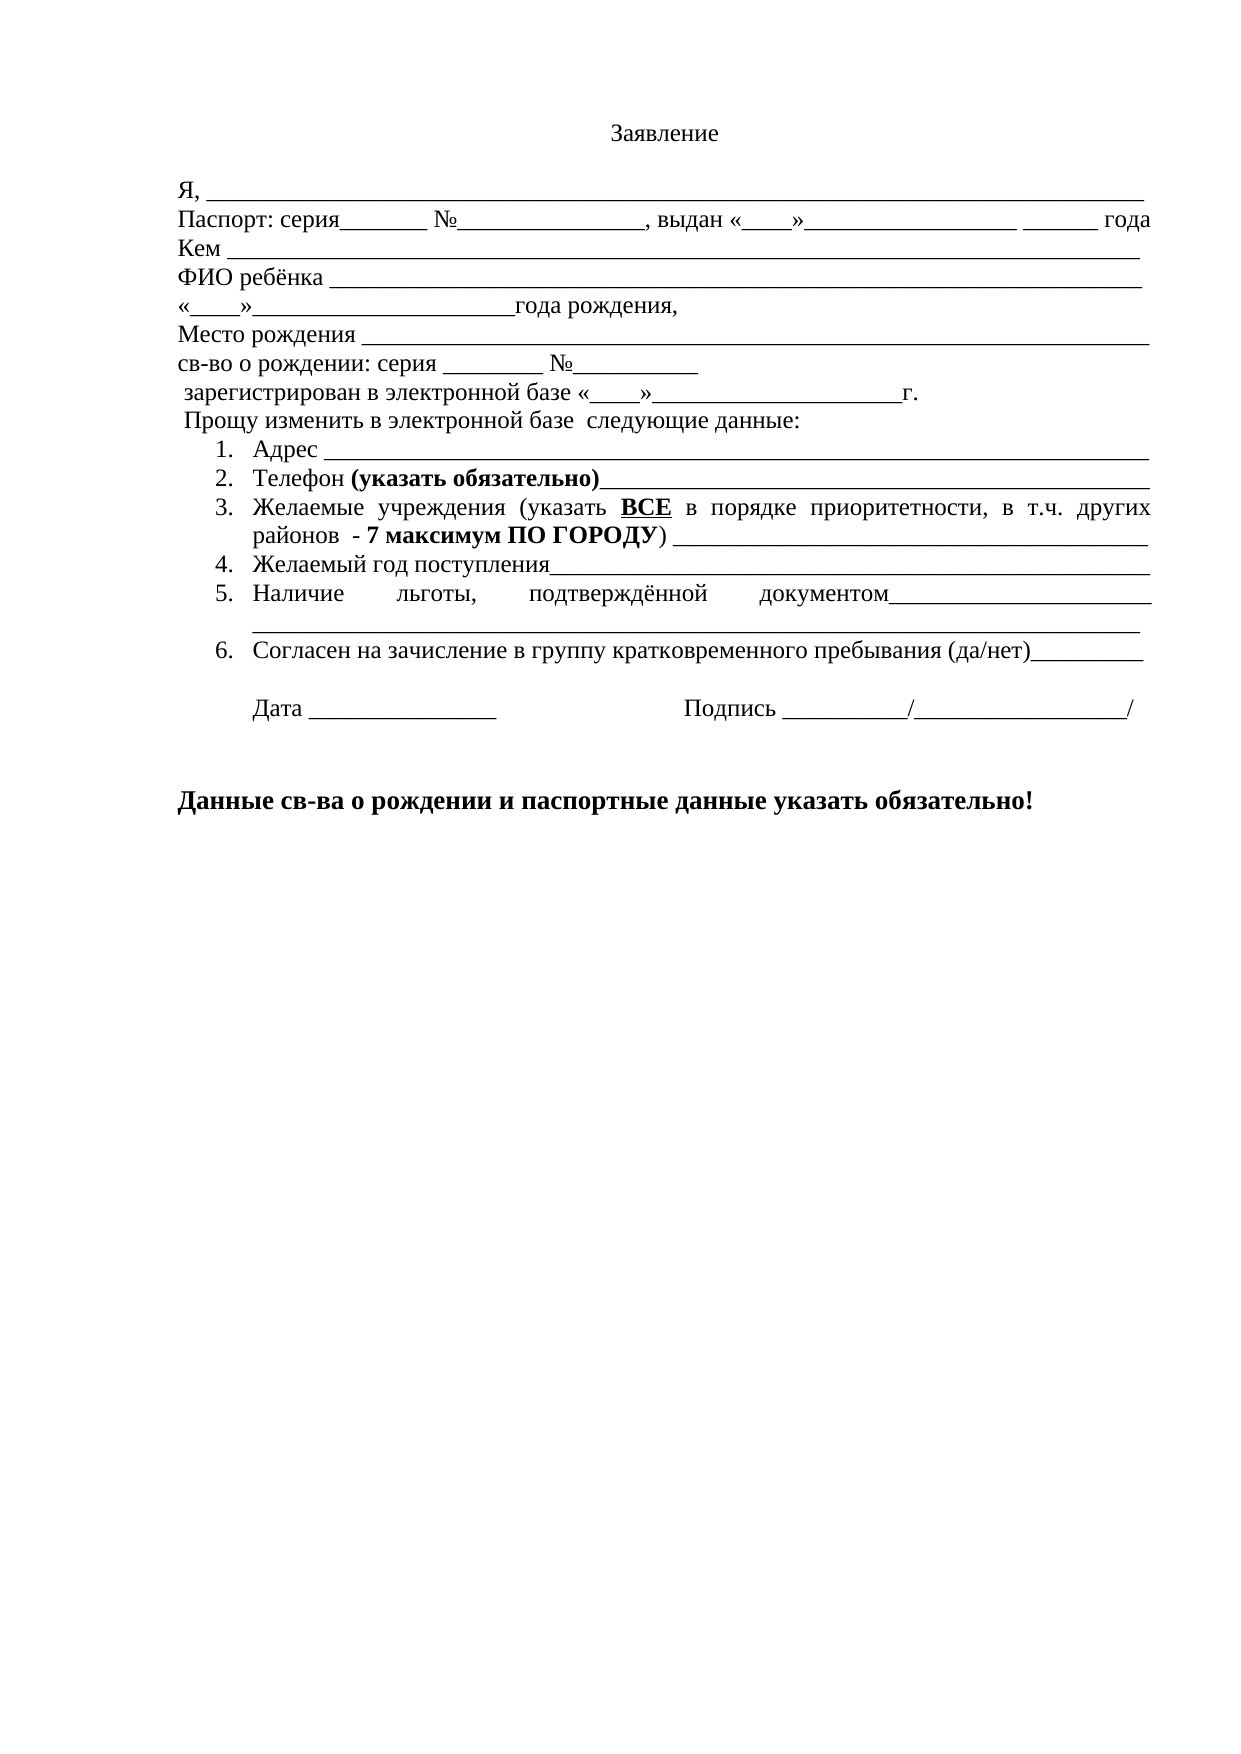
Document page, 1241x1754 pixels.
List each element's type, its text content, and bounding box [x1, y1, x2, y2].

list Наличие льготы, подтверждённой документом_____________________ _______________________________________________________________________ [215, 578, 1152, 636]
text Дата _______________ Подпись __________/_________________/ [252, 693, 1152, 722]
text зарегистрирован в электронной базе «____»____________________г. [177, 377, 1152, 406]
list Согласен на зачисление в группу кратковременного пребывания (да/нет)_________ [215, 636, 1152, 664]
text св-во о рождении: серия ________ №__________ [177, 348, 1152, 377]
list Желаемые учреждения (указать ВСЕ в порядке приоритетности, в т.ч. других районов - 7 максимум ПО ГОРОДУ) ______________________________________ [215, 492, 1152, 549]
text Кем _________________________________________________________________________ [177, 233, 1152, 262]
text Я, ___________________________________________________________________________ [177, 176, 1152, 204]
text Заявление [177, 118, 1152, 147]
text «____»_____________________года рождения, [177, 291, 1152, 319]
text Данные св-ва о рождении и паспортные данные указать обязательно! [177, 784, 1152, 815]
text Прощу изменить в электронной базе следующие данные: [177, 406, 1152, 434]
text Место рождения _______________________________________________________________ [177, 319, 1152, 348]
list Желаемый год поступления________________________________________________ [215, 549, 1152, 578]
text Паспорт: серия_______ №_______________, выдан «____»_________________ ______ года [177, 204, 1152, 233]
list Адрес __________________________________________________________________ [215, 434, 1152, 463]
text ФИО ребёнка _________________________________________________________________ [177, 262, 1152, 291]
list Телефон (указать обязательно)____________________________________________ [215, 463, 1152, 492]
